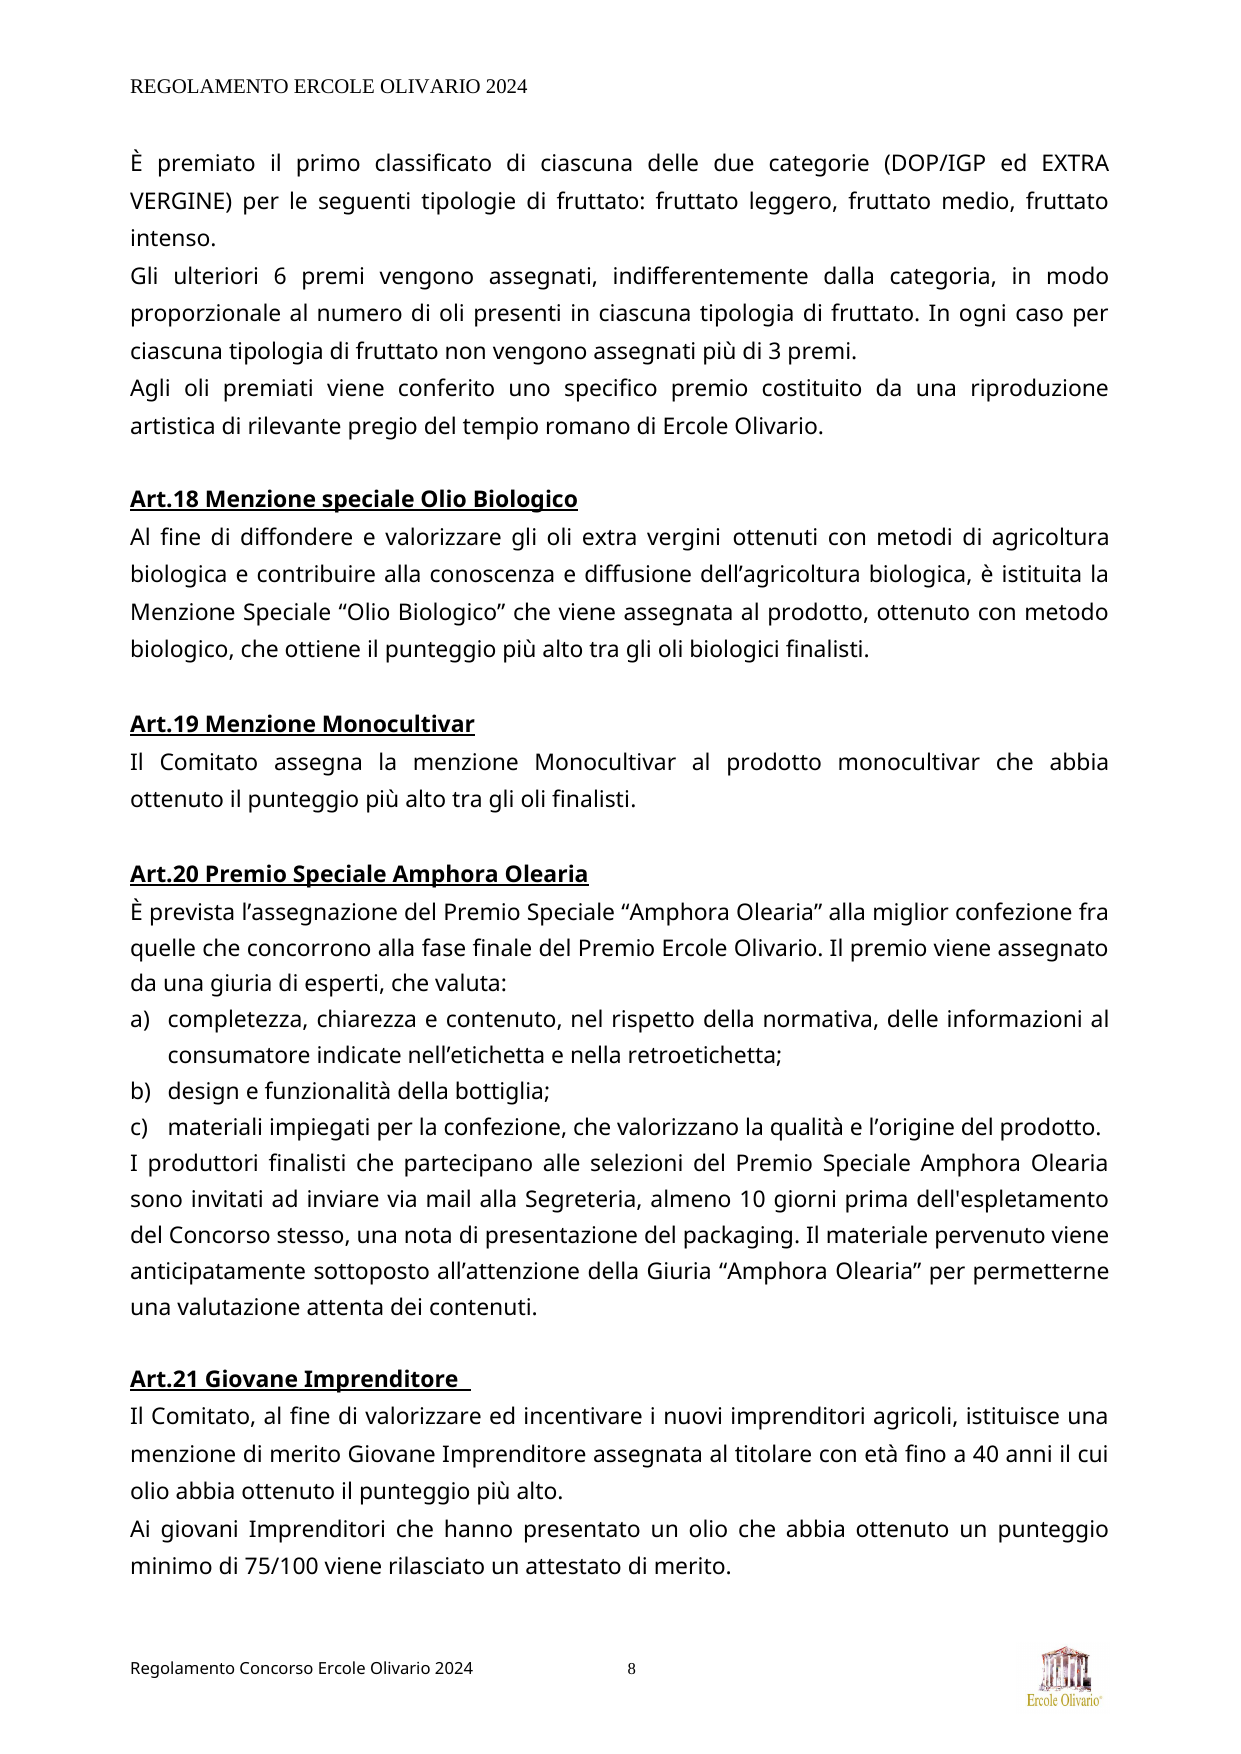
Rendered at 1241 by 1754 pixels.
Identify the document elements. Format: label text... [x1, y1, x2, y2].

text Il Comitato, al fine di valorizzare ed incentivare i nuovi imprenditori agricoli, istituisce una menzione di merito Giovane Imprenditore assegnata al titolare con età fino a 40 anni il cui olio abbia ottenuto il punteggio più alto. [130, 1400, 1110, 1506]
text Art.19 Menzione Monocultivar [130, 708, 1110, 739]
subtitle Art.20 Premio Speciale Amphora Olearia [130, 858, 1110, 889]
subtitle Art.18 Menzione speciale Olio Biologico [130, 483, 1110, 514]
text Gli ulteriori 6 premi vengono assegnati, indifferentemente dalla categoria, in modo proporzionale al numero di oli presenti in ciascuna tipologia di fruttato. In ogni caso per ciascuna tipologia di fruttato non vengono assegnati più di 3 premi. [130, 259, 1110, 366]
list design e funzionalità della bottiglia; [130, 1075, 1110, 1106]
list completezza, chiarezza e contenuto, nel rispetto della normativa, delle informazioni al consumatore indicate nell’etichetta e nella retroetichetta; [130, 1003, 1110, 1071]
list materiali impiegati per la confezione, che valorizzano la qualità e l’origine del prodotto. [130, 1111, 1110, 1142]
text Ai giovani Imprenditori che hanno presentato un olio che abbia ottenuto un punteggio minimo di 75/100 viene rilasciato un attestato di merito. [130, 1513, 1110, 1581]
text Agli oli premiati viene conferito uno specifico premio costituito da una riproduzione artistica di rilevante pregio del tempio romano di Ercole Olivario. [130, 372, 1110, 441]
text I produttori finalisti che partecipano alle selezioni del Premio Speciale Amphora Olearia sono invitati ad inviare via mail alla Segreteria, almeno 10 giorni prima dell'espletamento del Concorso stesso, una nota di presentazione del packaging. Il materiale pervenuto viene anticipatamente sottoposto all’attenzione della Giuria “Amphora Olearia” per permetterne una valutazione attenta dei contenuti. [130, 1147, 1110, 1322]
text Art.21 Giovane Imprenditore [130, 1363, 1110, 1394]
text Al fine di diffondere e valorizzare gli oli extra vergini ottenuti con metodi di agricoltura biologica e contribuire alla conoscenza e diffusione dell’agricoltura biologica, è istituita la Menzione Speciale “Olio Biologico” che viene assegnata al prodotto, ottenuto con metodo biologico, che ottiene il punteggio più alto tra gli oli biologici finalisti. [130, 521, 1110, 664]
subtitle È prevista l’assegnazione del Premio Speciale “Amphora Olearia” alla miglior confezione fra quelle che concorrono alla fase finale del Premio Ercole Olivario. Il premio viene assegnato da una giuria di esperti, che valuta: [130, 896, 1110, 999]
text È premiato il primo classificato di ciascuna delle due categorie (DOP/IGP ed EXTRA VERGINE) per le seguenti tipologie di fruttato: fruttato leggero, fruttato medio, fruttato intenso. [130, 147, 1110, 253]
text Il Comitato assegna la menzione Monocultivar al prodotto monocultivar che abbia ottenuto il punteggio più alto tra gli oli finalisti. [130, 746, 1110, 814]
